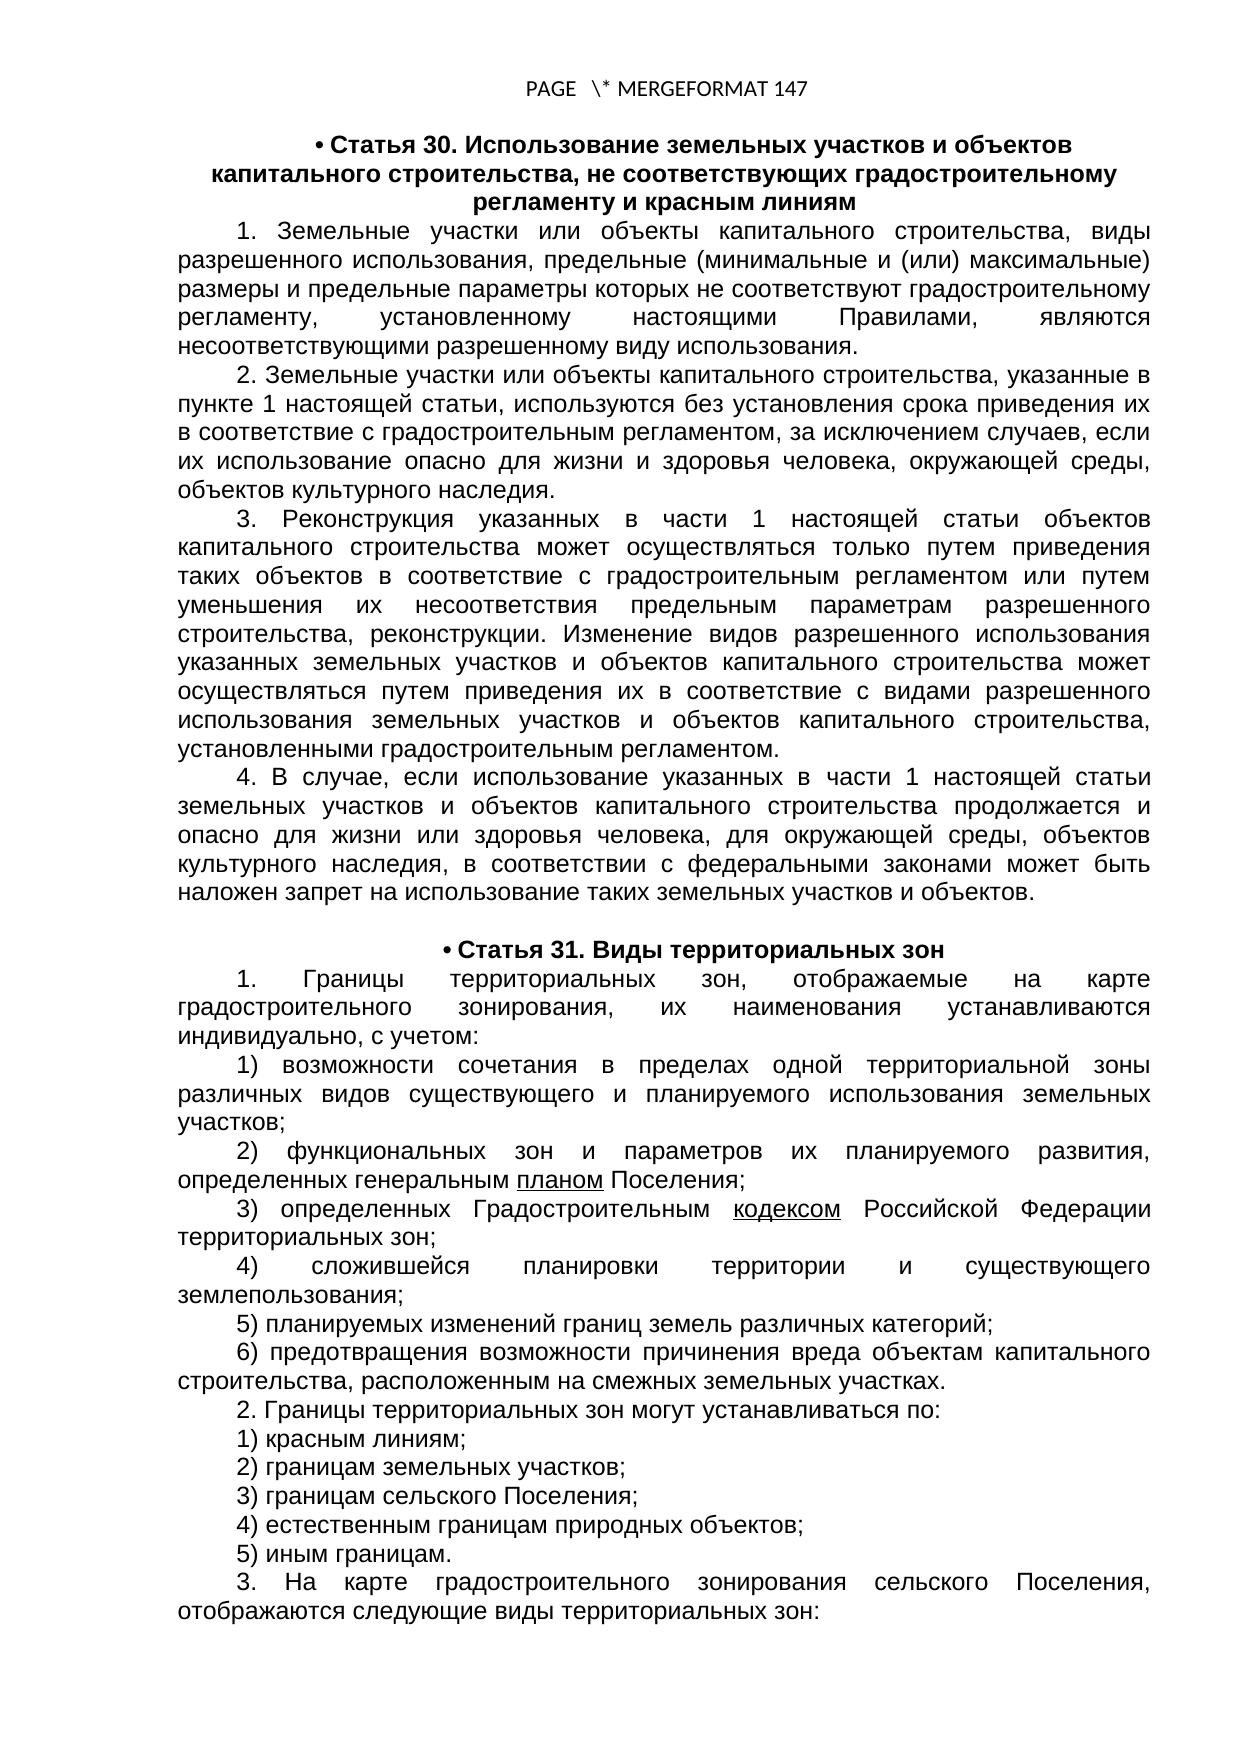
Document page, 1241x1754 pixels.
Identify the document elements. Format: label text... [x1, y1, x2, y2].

text 4) естественным границам природных объектов; [177, 1510, 1152, 1538]
text 3) границам сельского Поселения; [177, 1481, 1152, 1510]
text 1. Границы территориальных зон, отображаемые на карте градостроительного зонирования, их наименования устанавливаются индивидуально, с учетом: [177, 963, 1152, 1050]
list Статья 31. Виды территориальных зон [177, 935, 1152, 963]
text 1) красным линиям; [177, 1423, 1152, 1452]
text 5) планируемых изменений границ земель различных категорий; [177, 1308, 1152, 1337]
text 3. На карте градостроительного зонирования сельского Поселения, отображаются следующие виды территориальных зон: [177, 1567, 1152, 1625]
text 1) возможности сочетания в пределах одной территориальной зоны различных видов существующего и планируемого использования земельных участков; [177, 1050, 1152, 1136]
text 2) границам земельных участков; [177, 1452, 1152, 1481]
text 1. Земельные участки или объекты капитального строительства, виды разрешенного использования, предельные (минимальные и (или) максимальные) размеры и предельные параметры которых не соответствуют градостроительному регламенту, установленному настоящими Правилами, являются несоответствующими разрешенному виду использования. [177, 216, 1152, 360]
text 2. Границы территориальных зон могут устанавливаться по: [177, 1395, 1152, 1423]
text 3. Реконструкция указанных в части 1 настоящей статьи объектов капитального строительства может осуществляться только путем приведения таких объектов в соответствие с градостроительным регламентом или путем уменьшения их несоответствия предельным параметрам разрешенного строительства, реконструкции. Изменение видов разрешенного использования указанных земельных участков и объектов капитального строительства может осуществляться путем приведения их в соответствие с видами разрешенного использования земельных участков и объектов капитального строительства, установленными градостроительным регламентом. [177, 503, 1152, 762]
text 5) иным границам. [177, 1538, 1152, 1567]
text 6) предотвращения возможности причинения вреда объектам капитального строительства, расположенным на смежных земельных участках. [177, 1337, 1152, 1395]
list Статья 30. Использование земельных участков и объектов капитального строительства, не соответствующих градостроительному регламенту и красным линиям [177, 130, 1152, 216]
text 4. В случае, если использование указанных в части 1 настоящей статьи земельных участков и объектов капитального строительства продолжается и опасно для жизни или здоровья человека, для окружающей среды, объектов культурного наследия, в соответствии с федеральными законами может быть наложен запрет на использование таких земельных участков и объектов. [177, 762, 1152, 906]
text 3) определенных Градостроительным кодексом Российской Федерации территориальных зон; [177, 1193, 1152, 1251]
text 2. Земельные участки или объекты капитального строительства, указанные в пункте 1 настоящей статьи, используются без установления срока приведения их в соответствие с градостроительным регламентом, за исключением случаев, если их использование опасно для жизни и здоровья человека, окружающей среды, объектов культурного наследия. [177, 360, 1152, 503]
text 4) сложившейся планировки территории и существующего землепользования; [177, 1251, 1152, 1308]
text 2) функциональных зон и параметров их планируемого развития, определенных генеральным планом Поселения; [177, 1136, 1152, 1193]
